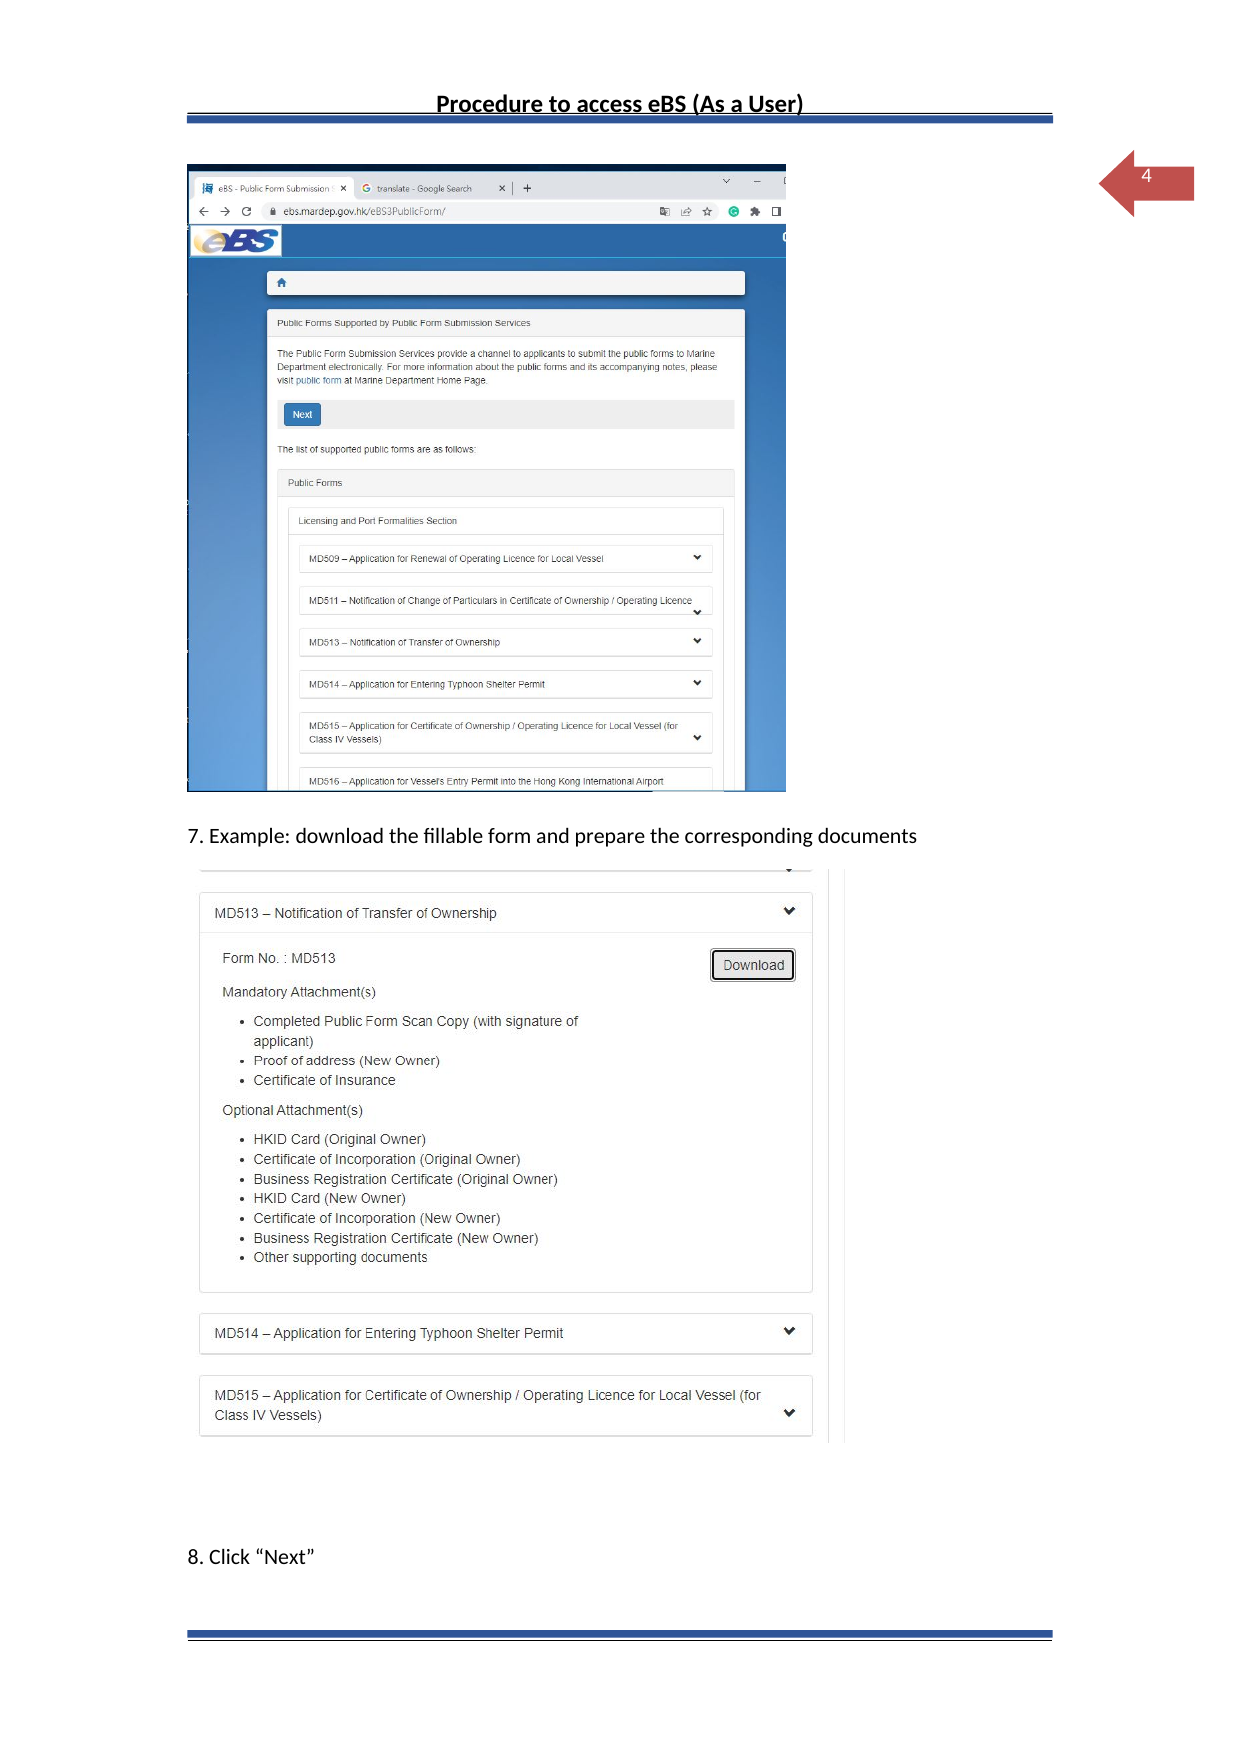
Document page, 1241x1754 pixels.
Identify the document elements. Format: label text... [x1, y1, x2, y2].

picture [187, 869, 845, 1443]
picture [187, 164, 786, 792]
text 7. Example: download the fillable form and prepare the corresponding documents [187, 817, 1053, 854]
text 8. Click “Next” [187, 1537, 1053, 1575]
